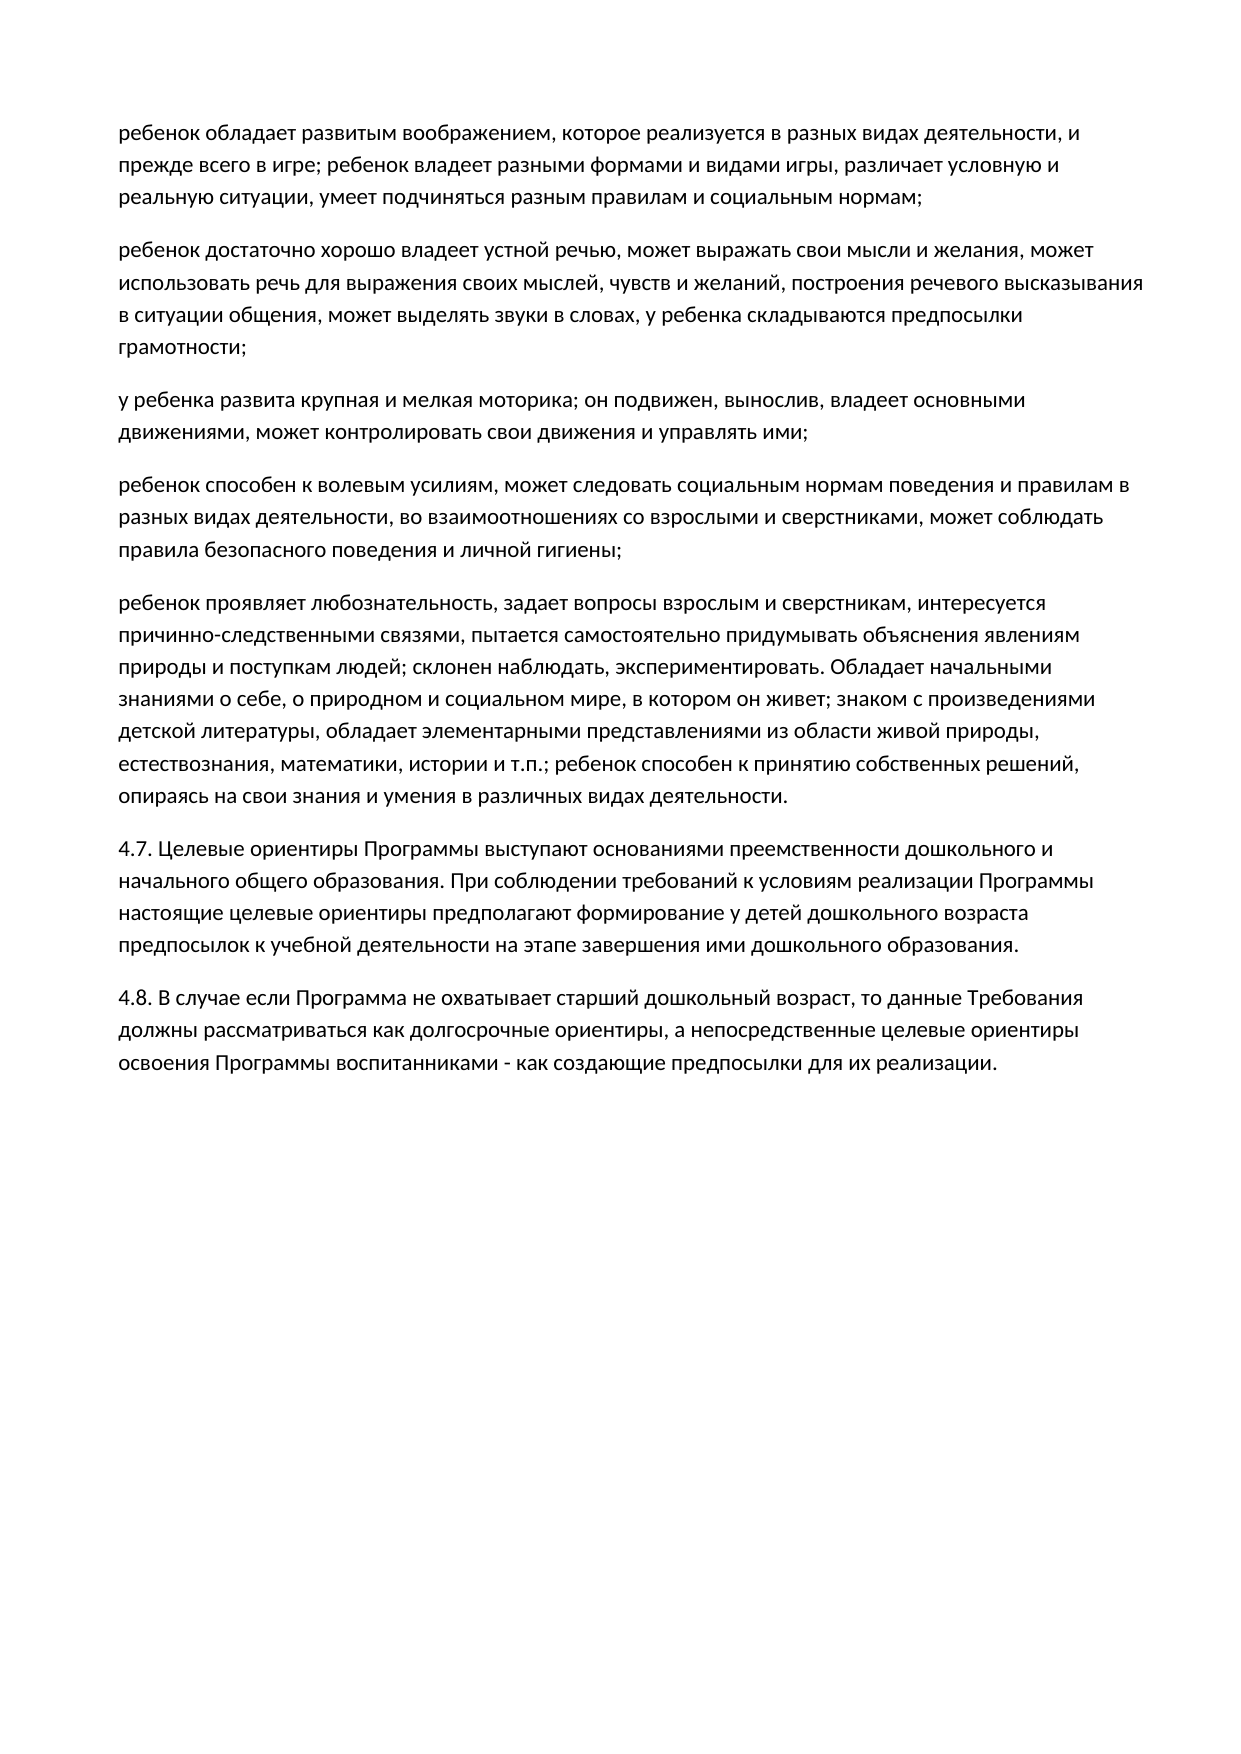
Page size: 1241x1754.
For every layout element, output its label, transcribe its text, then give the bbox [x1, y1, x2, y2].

text ребенок обладает развитым воображением, которое реализуется в разных видах деятельности, и прежде всего в игре; ребенок владеет разными формами и видами игры, различает условную и реальную ситуации, умеет подчиняться разным правилам и социальным нормам; [118, 118, 1152, 211]
text ребенок достаточно хорошо владеет устной речью, может выражать свои мысли и желания, может использовать речь для выражения своих мыслей, чувств и желаний, построения речевого высказывания в ситуации общения, может выделять звуки в словах, у ребенка складываются предпосылки грамотности; [118, 236, 1152, 360]
text у ребенка развита крупная и мелкая моторика; он подвижен, вынослив, владеет основными движениями, может контролировать свои движения и управлять ими; [118, 385, 1152, 445]
text ребенок способен к волевым усилиям, может следовать социальным нормам поведения и правилам в разных видах деятельности, во взаимоотношениях со взрослыми и сверстниками, может соблюдать правила безопасного поведения и личной гигиены; [118, 470, 1152, 563]
text ребенок проявляет любознательность, задает вопросы взрослым и сверстникам, интересуется причинно-следственными связями, пытается самостоятельно придумывать объяснения явлениям природы и поступкам людей; склонен наблюдать, экспериментировать. Обладает начальными знаниями о себе, о природном и социальном мире, в котором он живет; знаком с произведениями детской литературы, обладает элементарными представлениями из области живой природы, естествознания, математики, истории и т.п.; ребенок способен к принятию собственных решений, опираясь на свои знания и умения в различных видах деятельности. [118, 588, 1152, 809]
text 4.8. В случае если Программа не охватывает старший дошкольный возраст, то данные Требования должны рассматриваться как долгосрочные ориентиры, а непосредственные целевые ориентиры освоения Программы воспитанниками - как создающие предпосылки для их реализации. [118, 983, 1152, 1076]
text 4.7. Целевые ориентиры Программы выступают основаниями преемственности дошкольного и начального общего образования. При соблюдении требований к условиям реализации Программы настоящие целевые ориентиры предполагают формирование у детей дошкольного возраста предпосылок к учебной деятельности на этапе завершения ими дошкольного образования. [118, 834, 1152, 958]
